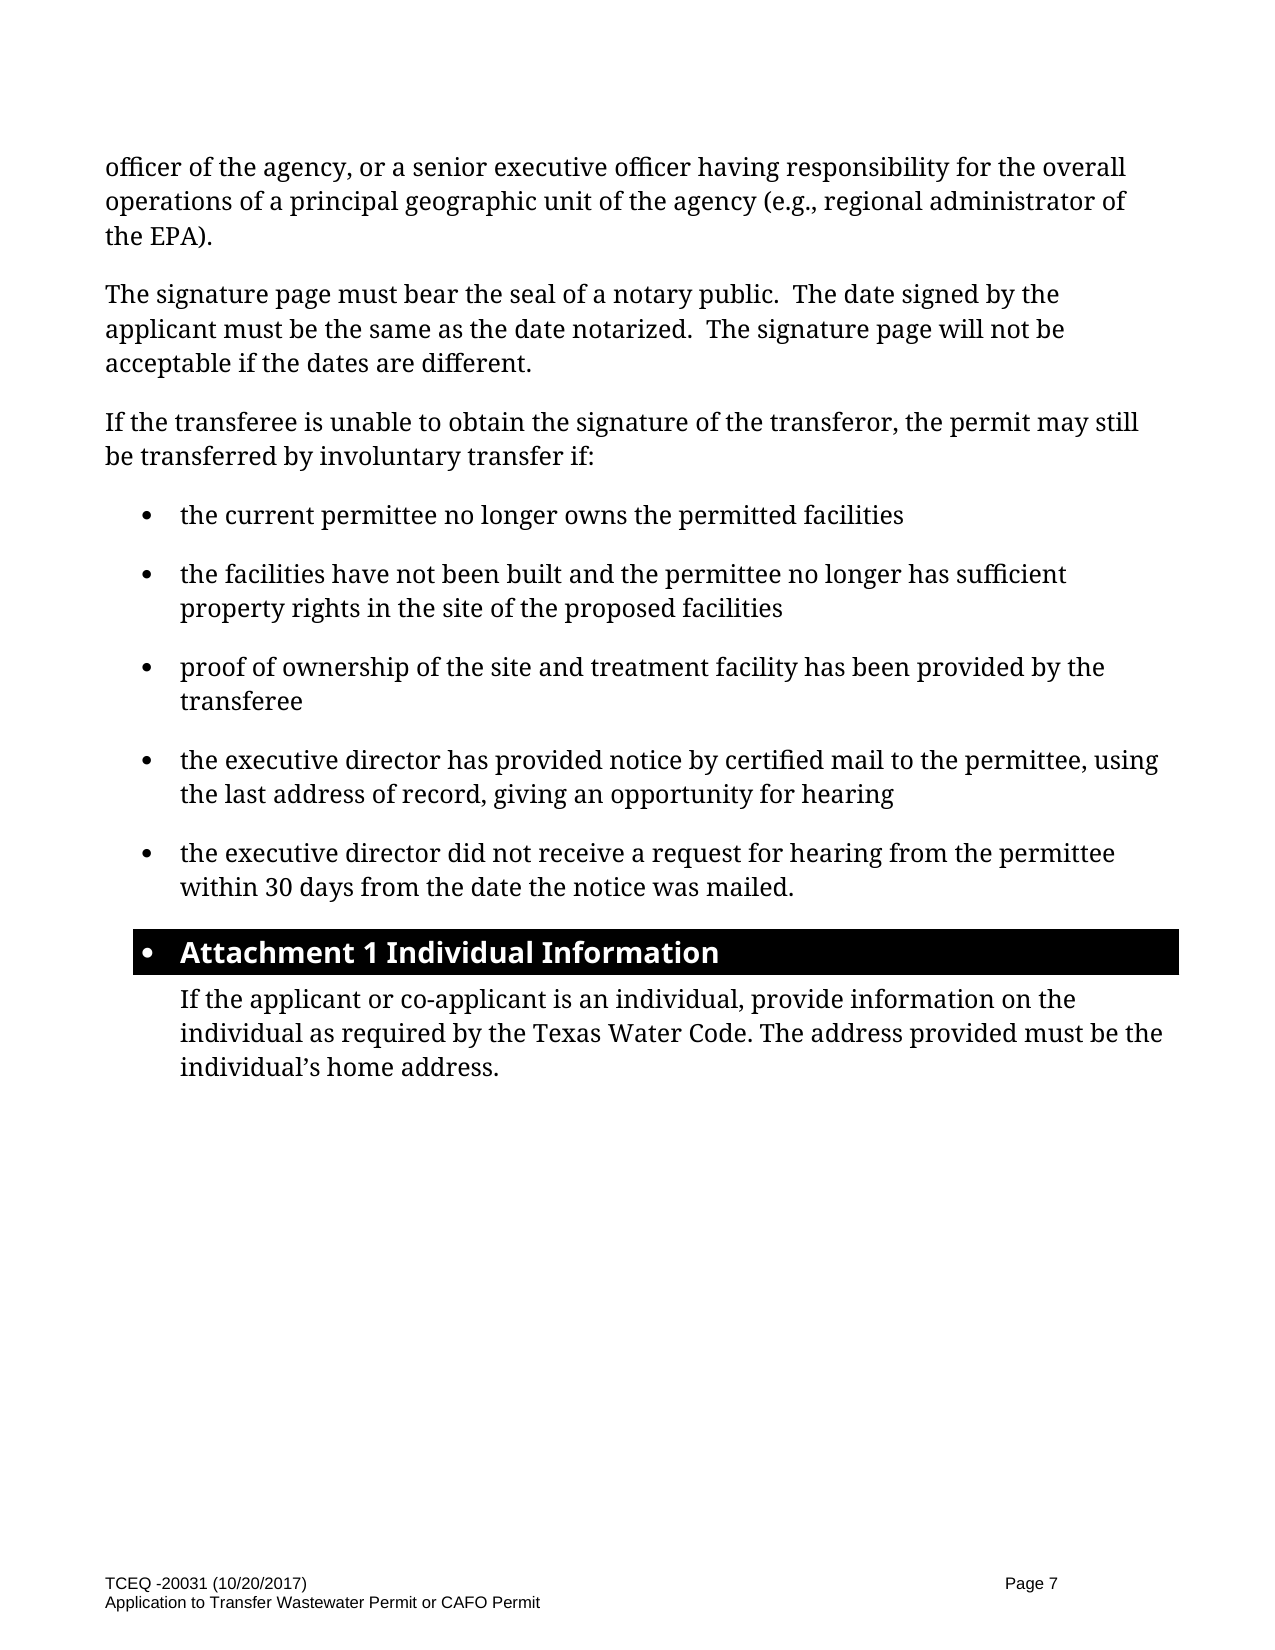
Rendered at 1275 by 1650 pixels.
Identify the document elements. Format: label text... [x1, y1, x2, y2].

list the facilities have not been built and the permittee no longer has sufficient property rights in the site of the proposed facilities [142, 557, 1170, 625]
list the executive director has provided notice by certified mail to the permittee, using the last address of record, giving an opportunity for hearing [142, 743, 1170, 811]
list This is the end of the instructions. [142, 981, 1170, 1083]
list the current permittee no longer owns the permitted facilities [142, 497, 1170, 532]
list proof of ownership of the site and treatment facility has been provided by the transferee [142, 650, 1170, 718]
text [105, 150, 1170, 252]
list the executive director did not receive a request for hearing from the permittee within 30 days from the date the notice was mailed. [142, 836, 1170, 904]
text The signature page must bear the seal of a notary public. The date signed by the applicant must be the same as the date notarized. The signature page will not be acceptable if the dates are different. [105, 277, 1170, 379]
text If the transferee is unable to obtain the signature of the transferor, the permit may still be transferred by involuntary transfer if: [105, 404, 1170, 472]
